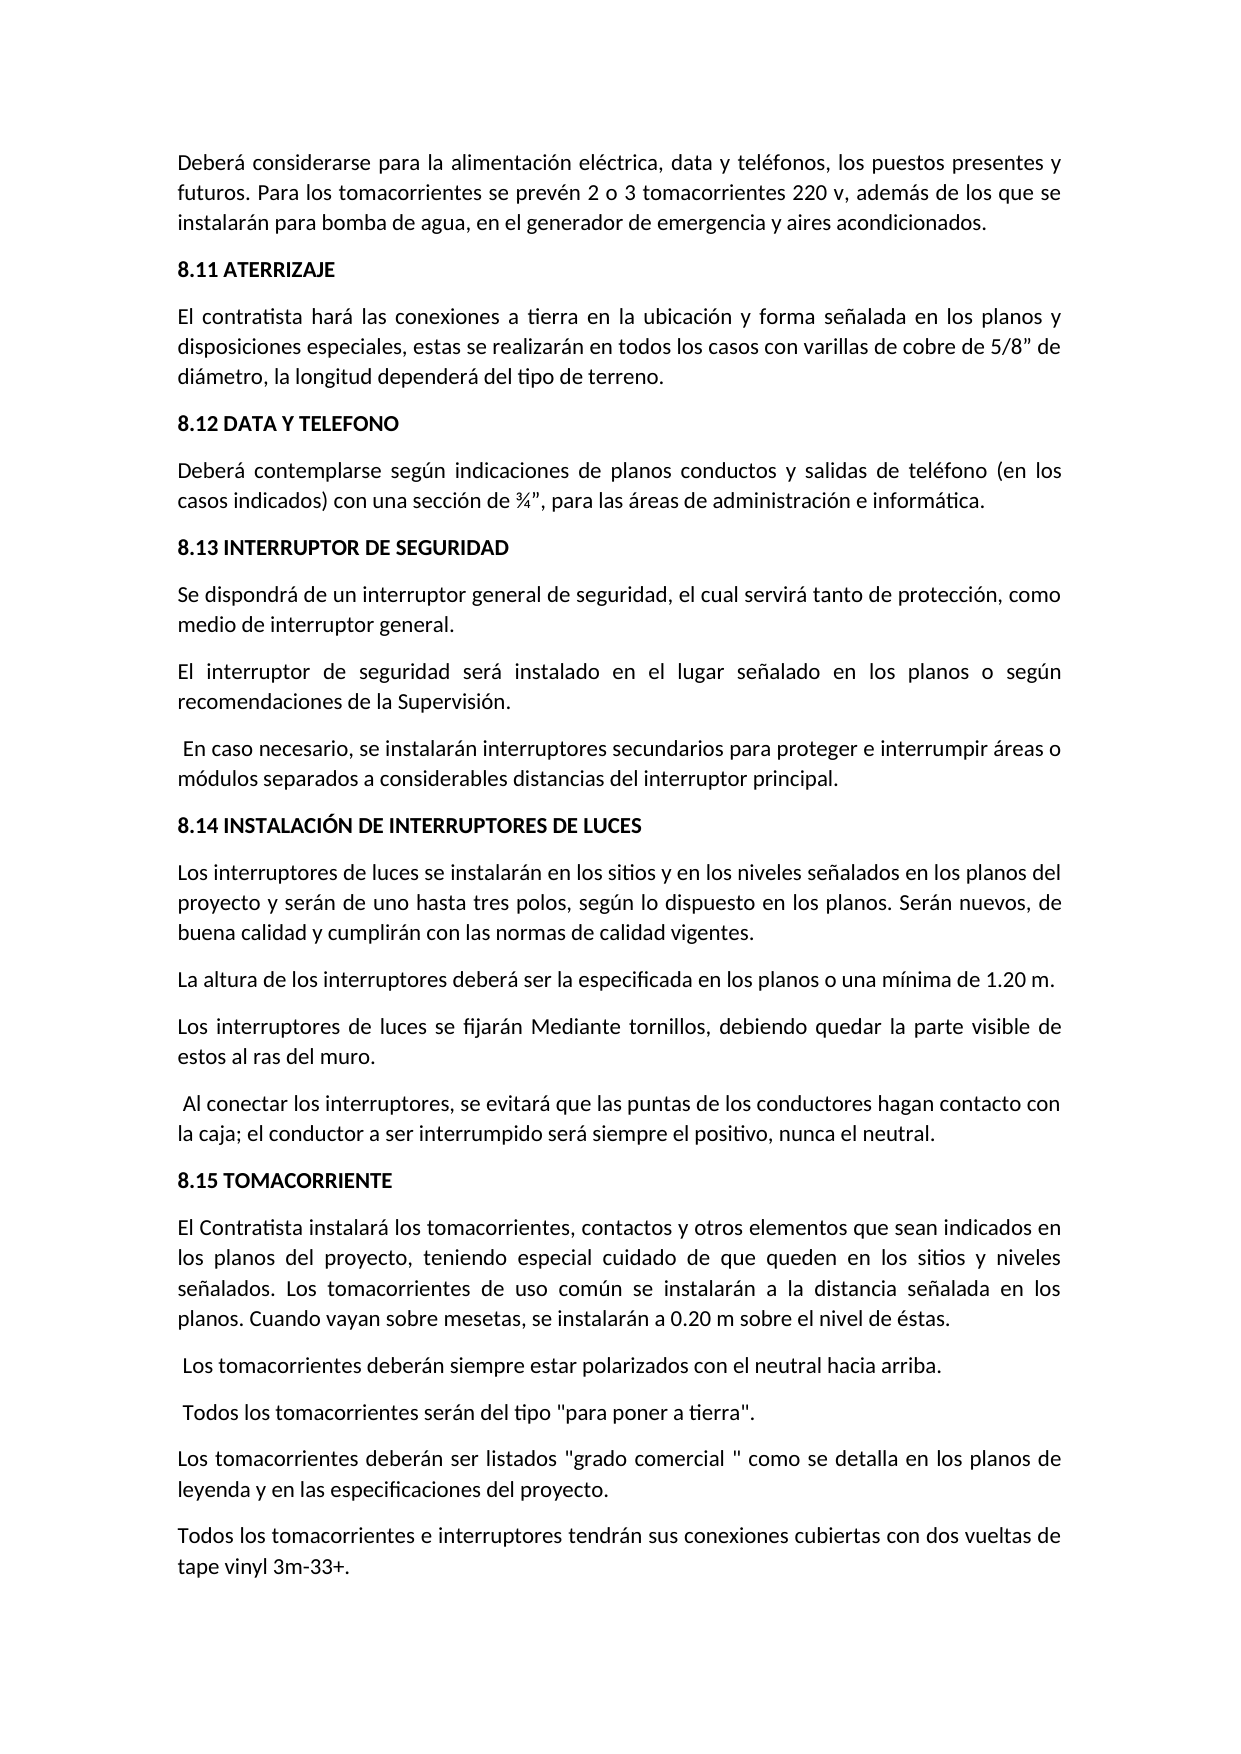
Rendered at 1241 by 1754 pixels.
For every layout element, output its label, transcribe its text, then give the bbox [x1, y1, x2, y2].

text Los tomacorrientes deberán siempre estar polarizados con el neutral hacia arriba. [177, 1351, 1063, 1379]
text Todos los tomacorrientes e interruptores tendrán sus conexiones cubiertas con dos vueltas de tape vinyl 3m-33+. [177, 1522, 1063, 1580]
text La altura de los interruptores deberá ser la especificada en los planos o una mínima de 1.20 m. [177, 965, 1063, 993]
text El contratista hará las conexiones a tierra en la ubicación y forma señalada en los planos y disposiciones especiales, estas se realizarán en todos los casos con varillas de cobre de 5/8” de diámetro, la longitud dependerá del tipo de terreno. [177, 302, 1063, 390]
text 8.14 INSTALACIÓN DE INTERRUPTORES DE LUCES [177, 811, 1063, 839]
text Al conectar los interruptores, se evitará que las puntas de los conductores hagan contacto con la caja; el conductor a ser interrumpido será siempre el positivo, nunca el neutral. [177, 1089, 1063, 1147]
text El Contratista instalará los tomacorrientes, contactos y otros elementos que sean indicados en los planos del proyecto, teniendo especial cuidado de que queden en los sitios y niveles señalados. Los tomacorrientes de uso común se instalarán a la distancia señalada en los planos. Cuando vayan sobre mesetas, se instalarán a 0.20 m sobre el nivel de éstas. [177, 1213, 1063, 1332]
text En caso necesario, se instalarán interruptores secundarios para proteger e interrumpir áreas o módulos separados a considerables distancias del interruptor principal. [177, 734, 1063, 792]
text Los tomacorrientes deberán ser listados "grado comercial " como se detalla en los planos de leyenda y en las especificaciones del proyecto. [177, 1444, 1063, 1503]
text 8.11 ATERRIZAJE [177, 255, 1063, 283]
text Deberá considerarse para la alimentación eléctrica, data y teléfonos, los puestos presentes y futuros. Para los tomacorrientes se prevén 2 o 3 tomacorrientes 220 v, además de los que se instalarán para bomba de agua, en el generador de emergencia y aires acondicionados. [177, 148, 1063, 236]
text Todos los tomacorrientes serán del tipo "para poner a tierra". [177, 1398, 1063, 1426]
text 8.13 INTERRUPTOR DE SEGURIDAD [177, 533, 1063, 561]
text Los interruptores de luces se instalarán en los sitios y en los niveles señalados en los planos del proyecto y serán de uno hasta tres polos, según lo dispuesto en los planos. Serán nuevos, de buena calidad y cumplirán con las normas de calidad vigentes. [177, 858, 1063, 946]
text 8.12 DATA Y TELEFONO [177, 409, 1063, 437]
text 8.15 TOMACORRIENTE [177, 1166, 1063, 1194]
text Se dispondrá de un interruptor general de seguridad, el cual servirá tanto de protección, como medio de interruptor general. [177, 580, 1063, 638]
text Deberá contemplarse según indicaciones de planos conductos y salidas de teléfono (en los casos indicados) con una sección de ¾”, para las áreas de administración e informática. [177, 456, 1063, 514]
text Los interruptores de luces se fijarán Mediante tornillos, debiendo quedar la parte visible de estos al ras del muro. [177, 1012, 1063, 1070]
text El interruptor de seguridad será instalado en el lugar señalado en los planos o según recomendaciones de la Supervisión. [177, 657, 1063, 715]
